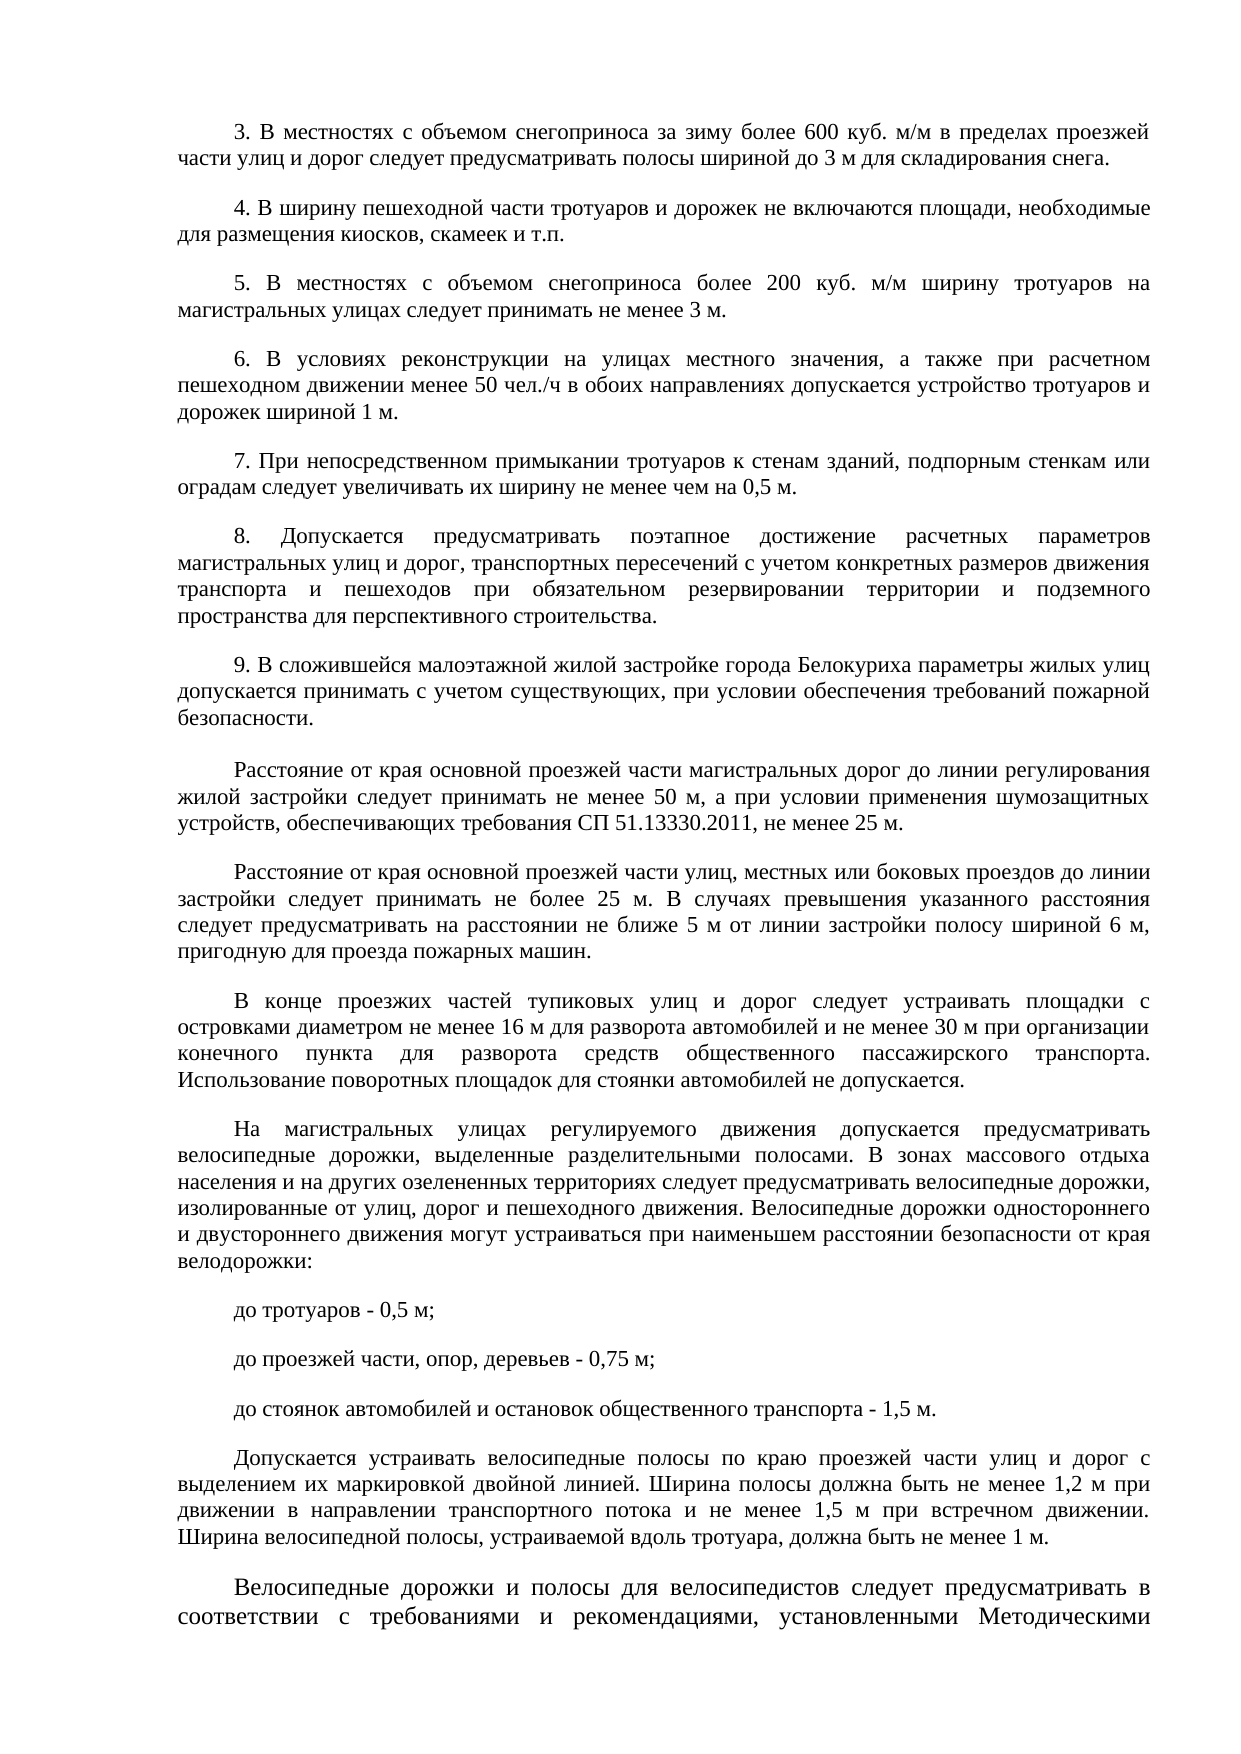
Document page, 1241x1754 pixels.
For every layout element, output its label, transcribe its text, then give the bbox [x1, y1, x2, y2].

text На магистральных улицах регулируемого движения допускается предусматривать велосипедные дорожки, выделенные разделительными полосами. В зонах массового отдыха населения и на других озелененных территориях следует предусматривать велосипедные дорожки, изолированные от улиц, дорог и пешеходного движения. Велосипедные дорожки одностороннего и двустороннего движения могут устраиваться при наименьшем расстоянии безопасности от края велодорожки: [177, 1115, 1152, 1273]
text 8. Допускается предусматривать поэтапное достижение расчетных параметров магистральных улиц и дорог, транспортных пересечений с учетом конкретных размеров движения транспорта и пешеходов при обязательном резервировании территории и подземного пространства для перспективного строительства. [177, 523, 1152, 628]
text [177, 1572, 1152, 1630]
text 4. В ширину пешеходной части тротуаров и дорожек не включаются площади, необходимые для размещения киосков, скамеек и т.п. [177, 194, 1152, 246]
text до стоянок автомобилей и остановок общественного транспорта - 1,5 м. [177, 1394, 1152, 1421]
text Допускается устраивать велосипедные полосы по краю проезжей части улиц и дорог с выделением их маркировкой двойной линией. Ширина полосы должна быть не менее 1,2 м при движении в направлении транспортного потока и не менее 1,5 м при встречном движении. Ширина велосипедной полосы, устраиваемой вдоль тротуара, должна быть не менее 1 м. [177, 1444, 1152, 1549]
text 5. В местностях с объемом снегоприноса более 200 куб. м/м ширину тротуаров на магистральных улицах следует принимать не менее 3 м. [177, 269, 1152, 322]
text 7. При непосредственном примыкании тротуаров к стенам зданий, подпорным стенкам или оградам следует увеличивать их ширину не менее чем на 0,5 м. [177, 447, 1152, 500]
text до проезжей части, опор, деревьев - 0,75 м; [177, 1345, 1152, 1372]
text до тротуаров - 0,5 м; [177, 1296, 1152, 1322]
text 9. В сложившейся малоэтажной жилой застройке города Белокуриха параметры жилых улиц допускается принимать с учетом существующих, при условии обеспечения требований пожарной безопасности. [177, 651, 1152, 730]
text Расстояние от края основной проезжей части магистральных дорог до линии регулирования жилой застройки следует принимать не менее 50 м, а при условии применения шумозащитных устройств, обеспечивающих требования СП 51.13330.2011, не менее 25 м. [177, 756, 1152, 835]
text В конце проезжих частей тупиковых улиц и дорог следует устраивать площадки с островками диаметром не менее 16 м для разворота автомобилей и не менее 30 м при организации конечного пункта для разворота средств общественного пассажирского транспорта. Использование поворотных площадок для стоянки автомобилей не допускается. [177, 987, 1152, 1092]
text Расстояние от края основной проезжей части улиц, местных или боковых проездов до линии застройки следует принимать не более 25 м. В случаях превышения указанного расстояния следует предусматривать на расстоянии не ближе 5 м от линии застройки полосу шириной 6 м, пригодную для проезда пожарных машин. [177, 858, 1152, 964]
text 3. В местностях с объемом снегоприноса за зиму более 600 куб. м/м в пределах проезжей части улиц и дорог следует предусматривать полосы шириной до 3 м для складирования снега. [177, 118, 1152, 171]
text 6. В условиях реконструкции на улицах местного значения, а также при расчетном пешеходном движении менее 50 чел./ч в обоих направлениях допускается устройство тротуаров и дорожек шириной 1 м. [177, 345, 1152, 424]
